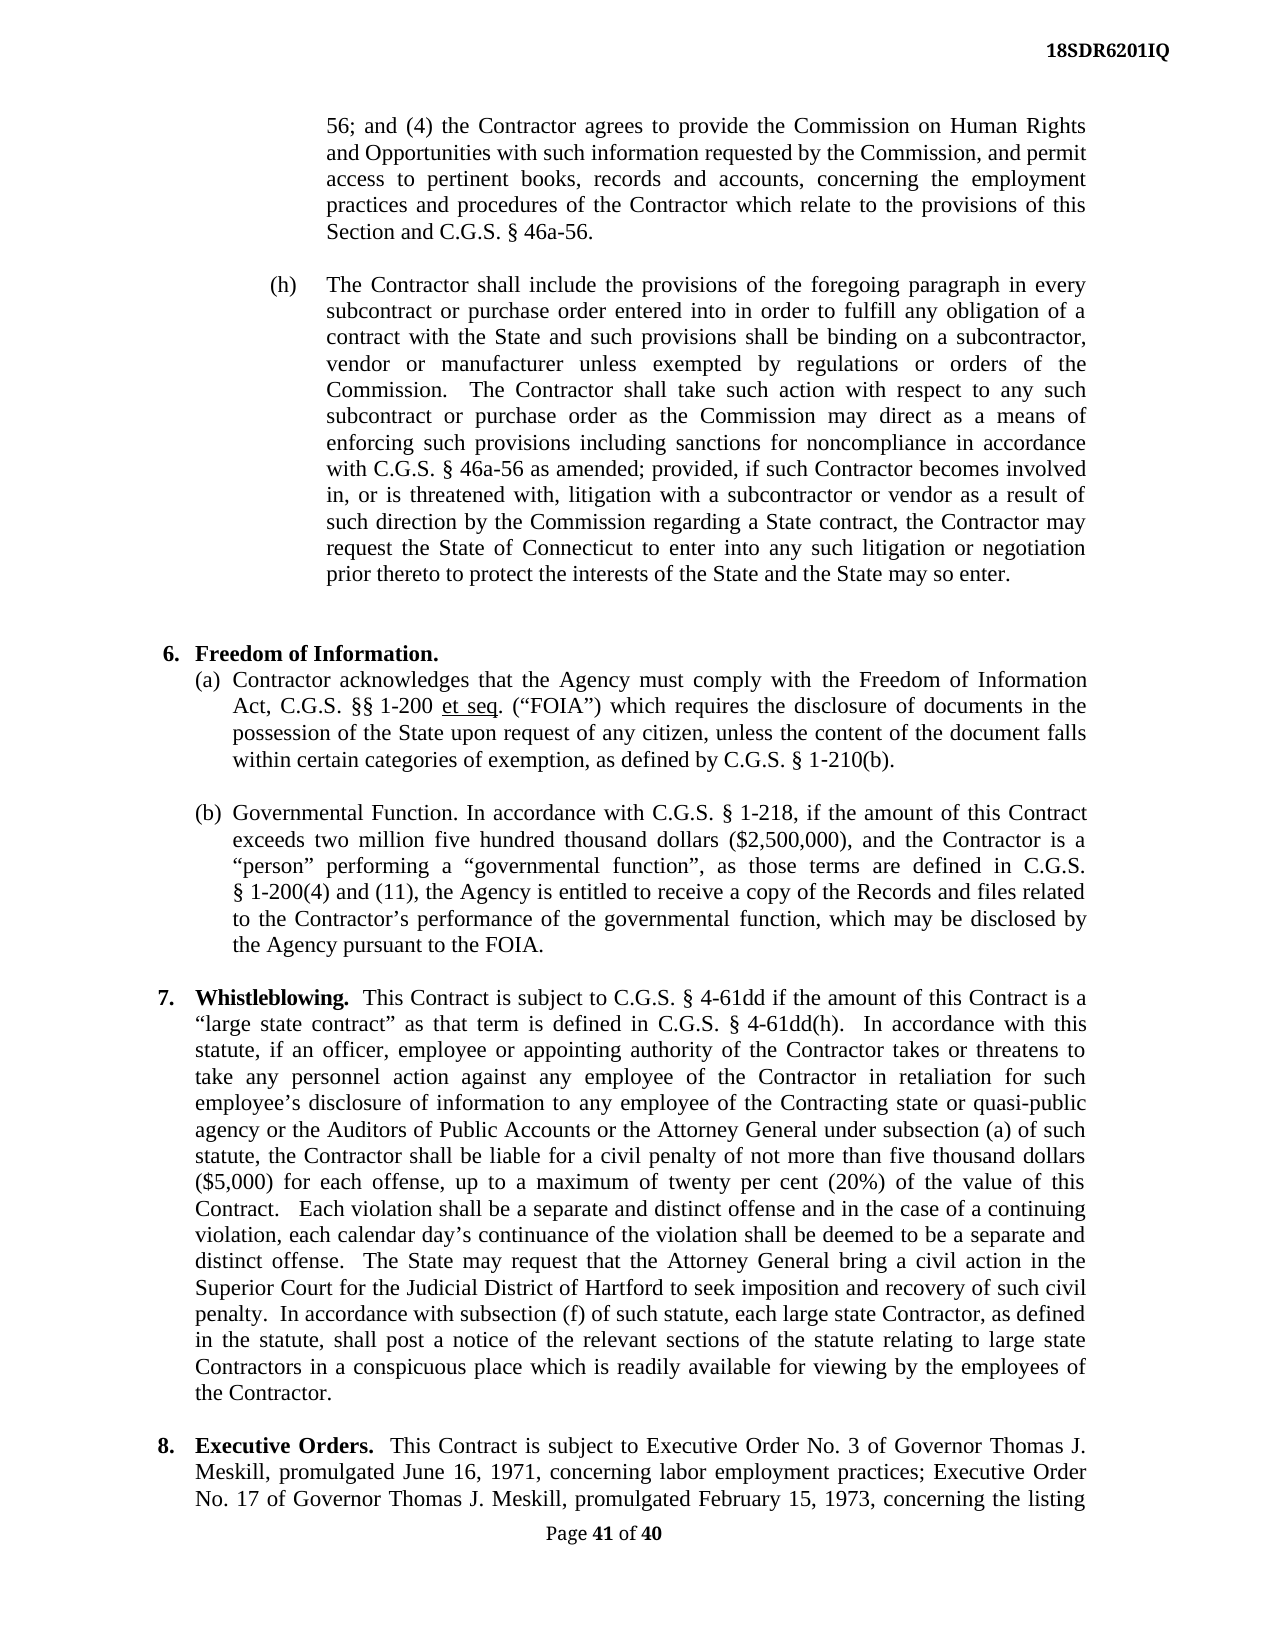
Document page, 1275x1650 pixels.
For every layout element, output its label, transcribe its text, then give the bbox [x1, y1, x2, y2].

text (h) The Contractor shall include the provisions of the foregoing paragraph in every subcontract or purchase order entered into in order to fulfill any obligation of a contract with the State and such provisions shall be binding on a subcontractor, vendor or manufacturer unless exempted by regulations or orders of the Commission. The Contractor shall take such action with respect to any such subcontract or purchase order as the Commission may direct as a means of enforcing such provisions including sanctions for noncompliance in accordance with C.G.S. § 46a-56 as amended; provided, if such Contractor becomes involved in, or is threatened with, litigation with a subcontractor or vendor as a result of such direction by the Commission regarding a State contract, the Contractor may request the State of Connecticut to enter into any such litigation or negotiation prior thereto to protect the interests of the State and the State may so enter. [270, 271, 1087, 587]
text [157, 1432, 1087, 1511]
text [270, 112, 1087, 244]
text 6. Freedom of Information. [157, 639, 1087, 666]
text (a) Contractor acknowledges that the Agency must comply with the Freedom of Information Act, C.G.S. §§ 1-200 et seq. (“FOIA”) which requires the disclosure of documents in the possession of the State upon request of any citizen, unless the content of the document falls within certain categories of exemption, as defined by C.G.S. § 1‐210(b). [195, 666, 1087, 773]
text (b) Governmental Function. In accordance with C.G.S. § 1-218, if the amount of this Contract exceeds two million five hundred thousand dollars ($2,500,000), and the Contractor is a “person” performing a “governmental function”, as those terms are defined in C.G.S. § 1-200(4) and (11), the Agency is entitled to receive a copy of the Records and files related to the Contractor’s performance of the governmental function, which may be disclosed by the Agency pursuant to the FOIA. [195, 799, 1087, 957]
text 7. Whistleblowing. This Contract is subject to C.G.S. § 4-61dd if the amount of this Contract is a “large state contract” as that term is defined in C.G.S. § 4-61dd(h). In accordance with this statute, if an officer, employee or appointing authority of the Contractor takes or threatens to take any personnel action against any employee of the Contractor in retaliation for such employee’s disclosure of information to any employee of the Contracting state or quasi-public agency or the Auditors of Public Accounts or the Attorney General under subsection (a) of such statute, the Contractor shall be liable for a civil penalty of not more than five thousand dollars ($5,000) for each offense, up to a maximum of twenty per cent (20%) of the value of this Contract. Each violation shall be a separate and distinct offense and in the case of a continuing violation, each calendar day’s continuance of the violation shall be deemed to be a separate and distinct offense. The State may request that the Attorney General bring a civil action in the Superior Court for the Judicial District of Hartford to seek imposition and recovery of such civil penalty. In accordance with subsection (f) of such statute, each large state Contractor, as defined in the statute, shall post a notice of the relevant sections of the statute relating to large state Contractors in a conspicuous place which is readily available for viewing by the employees of the Contractor. [157, 984, 1087, 1406]
